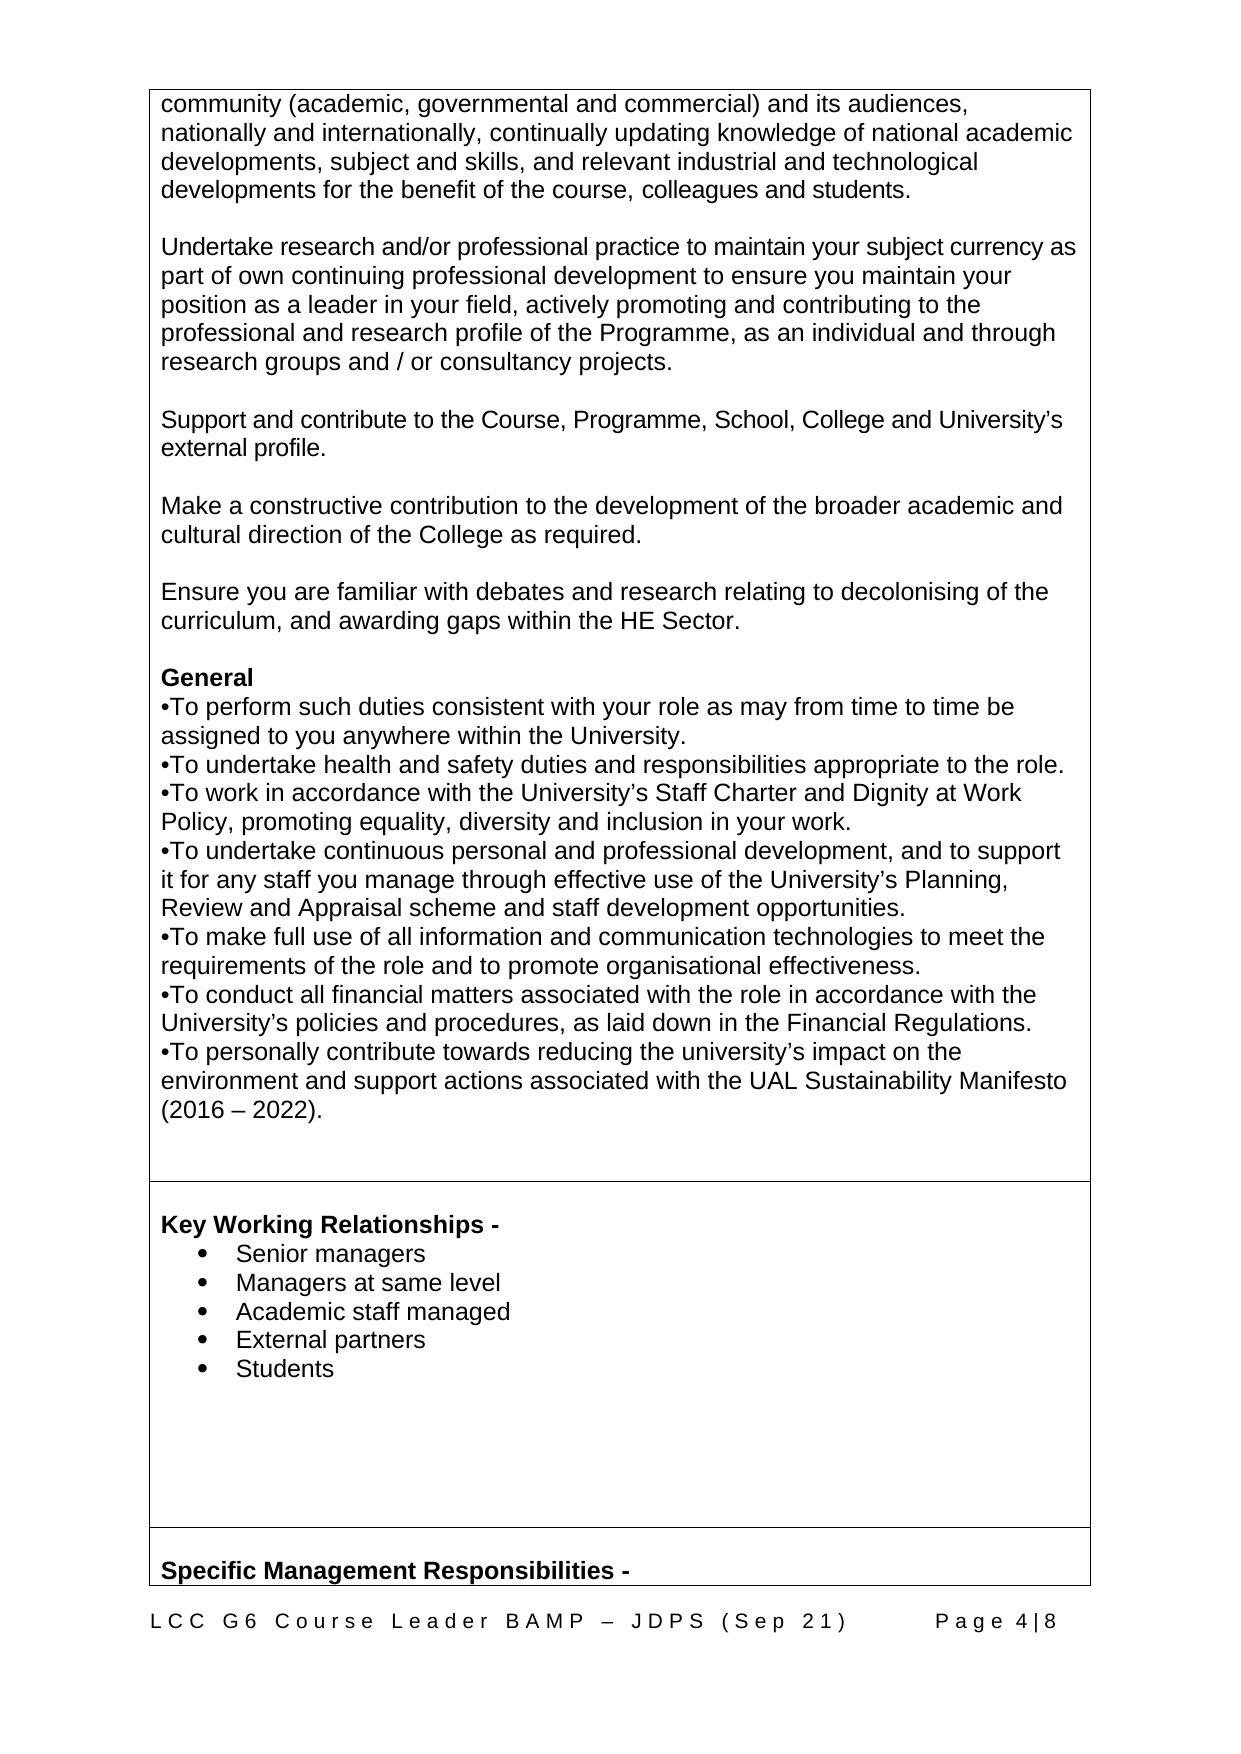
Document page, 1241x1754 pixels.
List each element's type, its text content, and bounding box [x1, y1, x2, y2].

table_cell Key Working Relationships - Senior managers Managers at same level Academic staff managed External partners Students [150, 1182, 1090, 1527]
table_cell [150, 1528, 1090, 1585]
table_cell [150, 90, 1090, 1181]
